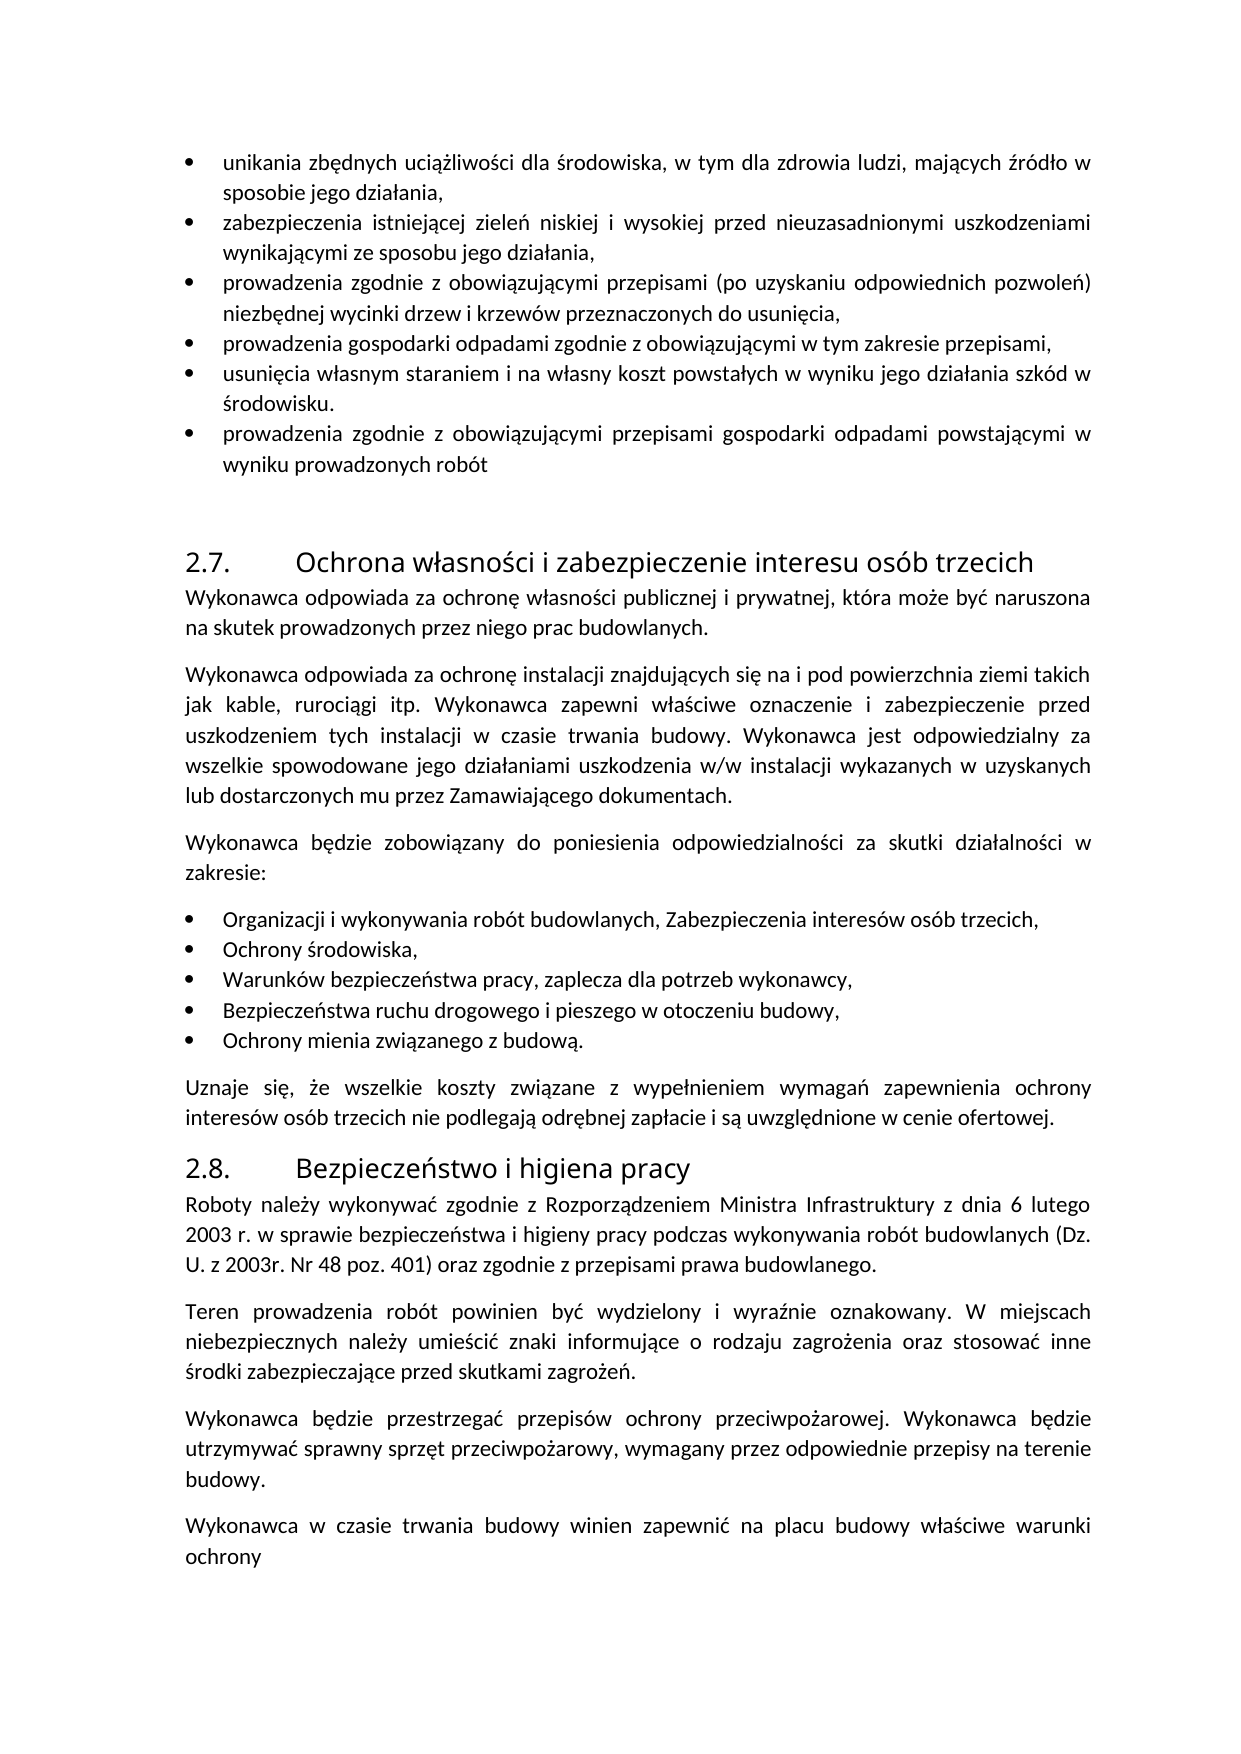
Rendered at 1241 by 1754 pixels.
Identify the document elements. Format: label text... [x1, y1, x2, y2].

list Organizacji i wykonywania robót budowlanych, Zabezpieczenia interesów osób trzecich, [185, 905, 1093, 933]
text Roboty należy wykonywać zgodnie z Rozporządzeniem Ministra Infrastruktury z dnia 6 lutego 2003 r. w sprawie bezpieczeństwa i higieny pracy podczas wykonywania robót budowlanych (Dz. U. z 2003r. Nr 48 poz. 401) oraz zgodnie z przepisami prawa budowlanego. [185, 1190, 1093, 1278]
text Teren prowadzenia robót powinien być wydzielony i wyraźnie oznakowany. W miejscach niebezpiecznych należy umieścić znaki informujące o rodzaju zagrożenia oraz stosować inne środki zabezpieczające przed skutkami zagrożeń. [185, 1297, 1093, 1385]
text Uznaje się, że wszelkie koszty związane z wypełnieniem wymagań zapewnienia ochrony interesów osób trzecich nie podlegają odrębnej zapłacie i są uwzględnione w cenie ofertowej. [185, 1073, 1093, 1131]
list Warunków bezpieczeństwa pracy, zaplecza dla potrzeb wykonawcy, [185, 966, 1093, 993]
list Bezpieczeństwa ruchu drogowego i pieszego w otoczeniu budowy, [185, 996, 1093, 1024]
text Wykonawca będzie przestrzegać przepisów ochrony przeciwpożarowej. Wykonawca będzie utrzymywać sprawny sprzęt przeciwpożarowy, wymagany przez odpowiednie przepisy na terenie budowy. [185, 1404, 1093, 1493]
list unikania zbędnych uciążliwości dla środowiska, w tym dla zdrowia ludzi, mających źródło w sposobie jego działania, [185, 148, 1093, 206]
list Ochrony środowiska, [185, 935, 1093, 963]
subtitle Ochrona własności i zabezpieczenie interesu osób trzecich [185, 543, 1093, 580]
text Wykonawca będzie zobowiązany do poniesienia odpowiedzialności za skutki działalności w zakresie: [185, 828, 1093, 886]
list Ochrony mienia związanego z budową. [185, 1026, 1093, 1054]
subtitle Bezpieczeństwo i higiena pracy [185, 1150, 1093, 1187]
list prowadzenia zgodnie z obowiązującymi przepisami gospodarki odpadami powstającymi w wyniku prowadzonych robót [185, 419, 1093, 478]
list prowadzenia gospodarki odpadami zgodnie z obowiązującymi w tym zakresie przepisami, [185, 329, 1093, 357]
text Wykonawca w czasie trwania budowy winien zapewnić na placu budowy właściwe warunki ochrony [185, 1512, 1093, 1570]
text Wykonawca odpowiada za ochronę własności publicznej i prywatnej, która może być naruszona na skutek prowadzonych przez niego prac budowlanych. [185, 583, 1093, 641]
list zabezpieczenia istniejącej zieleń niskiej i wysokiej przed nieuzasadnionymi uszkodzeniami wynikającymi ze sposobu jego działania, [185, 208, 1093, 266]
list prowadzenia zgodnie z obowiązującymi przepisami (po uzyskaniu odpowiednich pozwoleń) niezbędnej wycinki drzew i krzewów przeznaczonych do usunięcia, [185, 268, 1093, 327]
text Wykonawca odpowiada za ochronę instalacji znajdujących się na i pod powierzchnia ziemi takich jak kable, rurociągi itp. Wykonawca zapewni właściwe oznaczenie i zabezpieczenie przed uszkodzeniem tych instalacji w czasie trwania budowy. Wykonawca jest odpowiedzialny za wszelkie spowodowane jego działaniami uszkodzenia w/w instalacji wykazanych w uzyskanych lub dostarczonych mu przez Zamawiającego dokumentach. [185, 660, 1093, 809]
list usunięcia własnym staraniem i na własny koszt powstałych w wyniku jego działania szkód w środowisku. [185, 359, 1093, 417]
